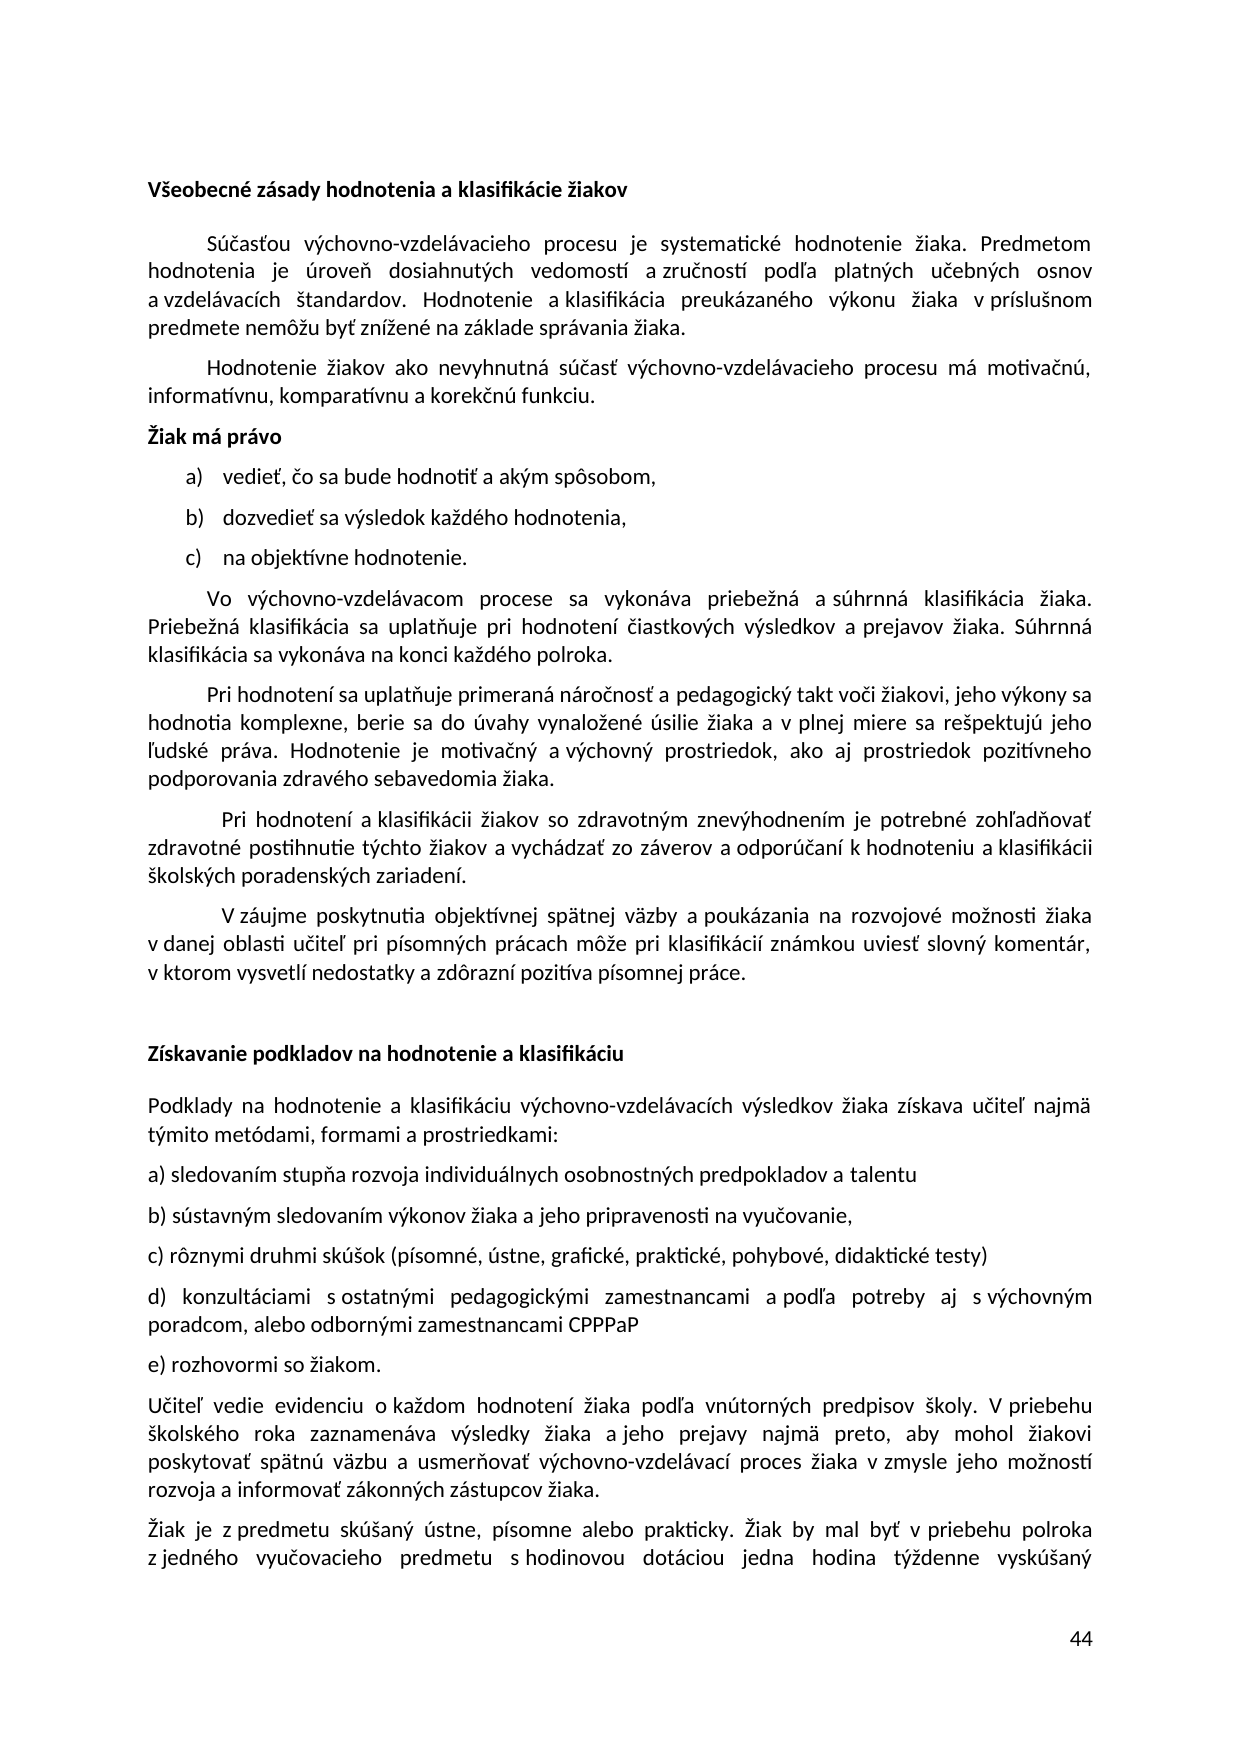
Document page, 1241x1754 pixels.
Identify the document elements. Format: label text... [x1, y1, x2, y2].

list dozvedieť sa výsledok každého hodnotenia, [185, 503, 1093, 531]
list a) sledovaním stupňa rozvoja individuálnych osobnostných predpokladov a talentu [148, 1160, 1093, 1188]
list Pri hodnotení sa uplatňuje primeraná náročnosť a pedagogický takt voči žiakovi, jeho výkony sa hodnotia komplexne, berie sa do úvahy vynaložené úsilie žiaka a v plnej miere sa rešpektujú jeho ľudské práva. Hodnotenie je motivačný a výchovný prostriedok, ako aj prostriedok pozitívneho podporovania zdravého sebavedomia žiaka. [148, 680, 1093, 792]
list Súčasťou výchovno-vzdelávacieho procesu je systematické hodnotenie žiaka. Predmetom hodnotenia je úroveň dosiahnutých vedomostí a zručností podľa platných učebných osnov a vzdelávacích štandardov. Hodnotenie a klasifikácia preukázaného výkonu žiaka v príslušnom predmete nemôžu byť znížené na základe správania žiaka. [148, 229, 1093, 341]
list e) rozhovormi so žiakom. [148, 1350, 1093, 1378]
list vedieť, čo sa bude hodnotiť a akým spôsobom, [185, 462, 1093, 490]
list Učiteľ vedie evidenciu o každom hodnotení žiaka podľa vnútorných predpisov školy. V priebehu školského roka zaznamenáva výsledky žiaka a jeho prejavy najmä preto, aby mohol žiakovi poskytovať spätnú väzbu a usmerňovať výchovno-vzdelávací proces žiaka v zmysle jeho možností rozvoja a informovať zákonných zástupcov žiaka. [148, 1391, 1093, 1503]
list Vo výchovno-vzdelávacom procese sa vykonáva priebežná a súhrnná klasifikácia žiaka. Priebežná klasifikácia sa uplatňuje pri hodnotení čiastkových výsledkov a prejavov žiaka. Súhrnná klasifikácia sa vykonáva na konci každého polroka. [148, 584, 1093, 668]
list b) sústavným sledovaním výkonov žiaka a jeho pripravenosti na vyučovanie, [148, 1201, 1093, 1229]
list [148, 1515, 1093, 1571]
list Pri hodnotení a klasifikácii žiakov so zdravotným znevýhodnením je potrebné zohľadňovať zdravotné postihnutie týchto žiakov a vychádzať zo záverov a odporúčaní k hodnoteniu a klasifikácii školských poradenských zariadení. [148, 805, 1093, 889]
list Žiak má právo [148, 422, 1093, 450]
list d) konzultáciami s ostatnými pedagogickými zamestnancami a podľa potreby aj s výchovným poradcom, alebo odbornými zamestnancami CPPPaP [148, 1282, 1093, 1338]
subtitle Všeobecné zásady hodnotenia a klasifikácie žiakov [148, 148, 1093, 204]
list V záujme poskytnutia objektívnej spätnej väzby a poukázania na rozvojové možnosti žiaka v danej oblasti učiteľ pri písomných prácach môže pri klasifikácií známkou uviesť slovný komentár, v ktorom vysvetlí nedostatky a zdôrazní pozitíva písomnej práce. [148, 902, 1093, 986]
subtitle Získavanie podkladov na hodnotenie a klasifikáciu [148, 1011, 1093, 1067]
list Podklady na hodnotenie a klasifikáciu výchovno-vzdelávacích výsledkov žiaka získava učiteľ najmä týmito metódami, formami a prostriedkami: [148, 1092, 1093, 1148]
list c) rôznymi druhmi skúšok (písomné, ústne, grafické, praktické, pohybové, didaktické testy) [148, 1241, 1093, 1269]
list na objektívne hodnotenie. [185, 543, 1093, 571]
list Hodnotenie žiakov ako nevyhnutná súčasť výchovno-vzdelávacieho procesu má motivačnú, informatívnu, komparatívnu a korekčnú funkciu. [148, 353, 1093, 409]
